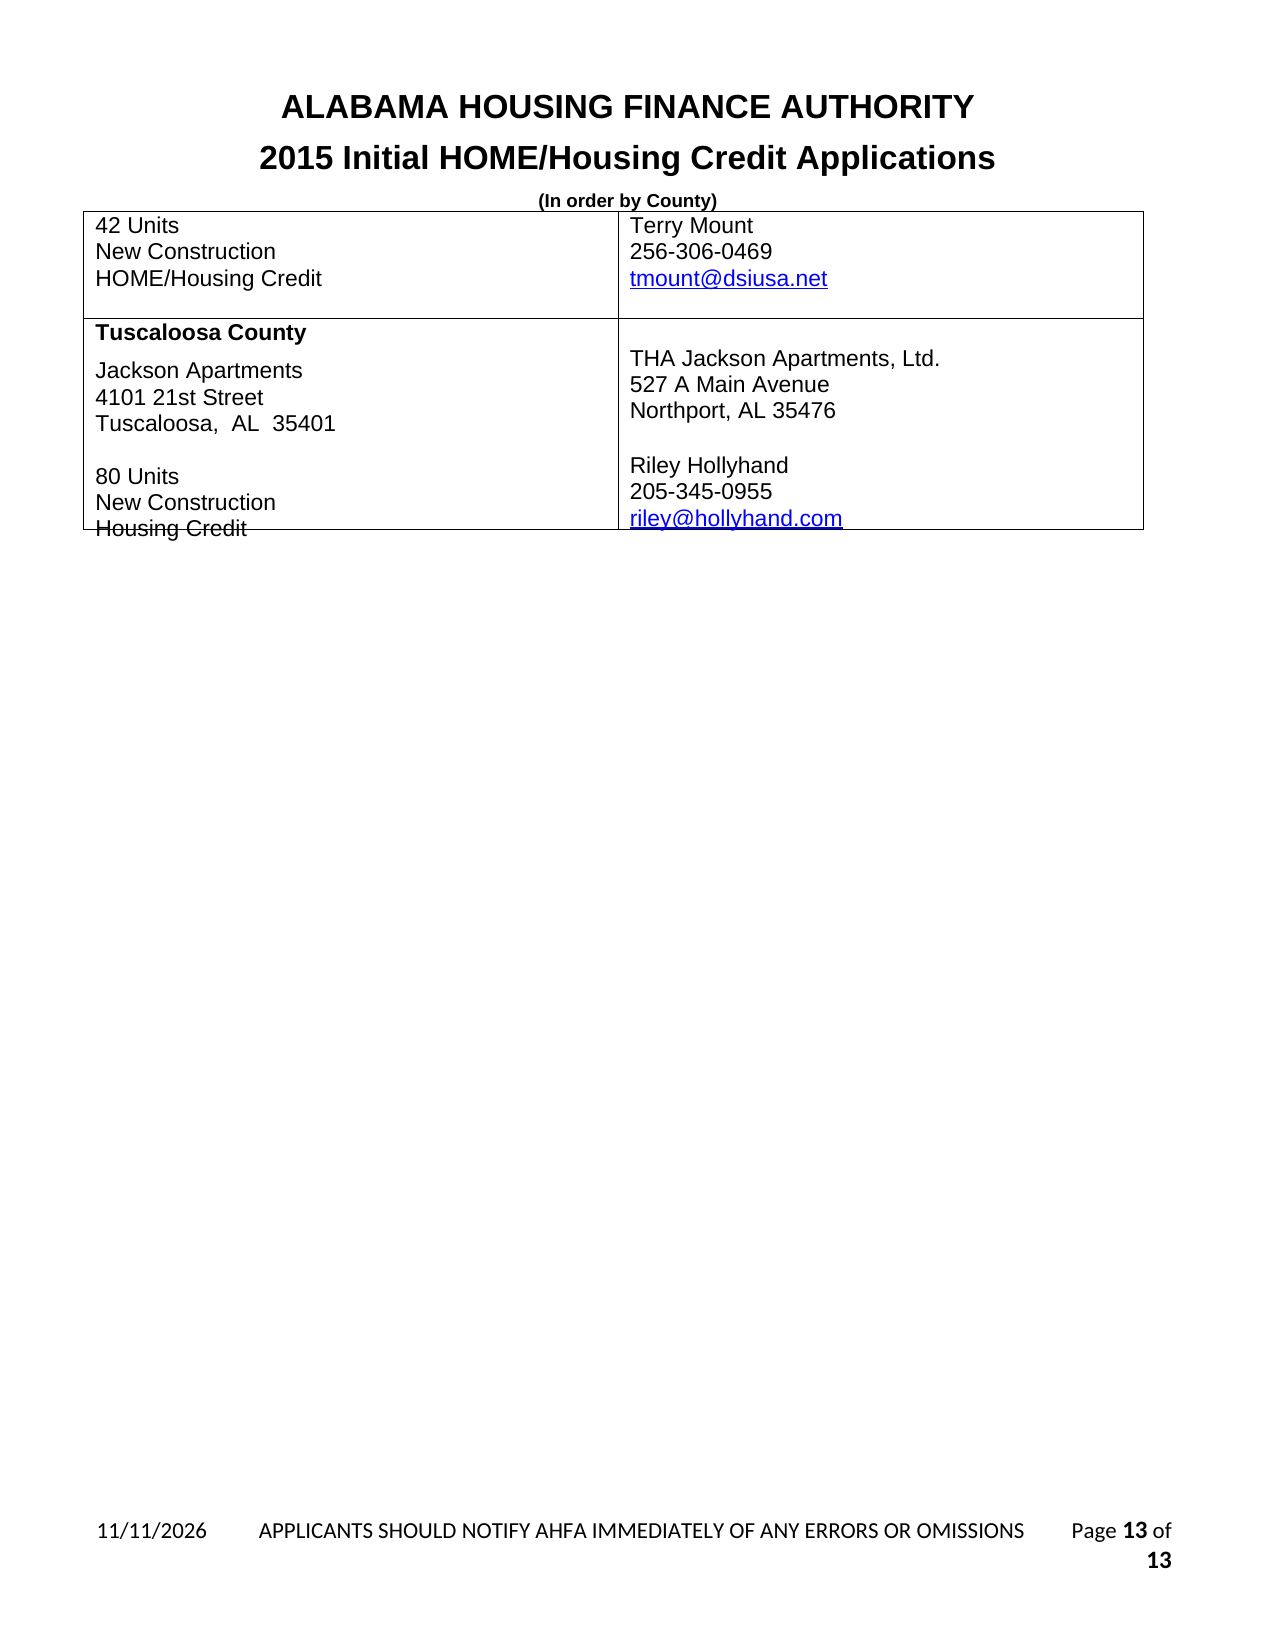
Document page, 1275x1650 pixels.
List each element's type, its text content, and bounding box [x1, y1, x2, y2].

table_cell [84, 212, 618, 317]
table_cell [619, 212, 1143, 317]
table_cell Tuscaloosa County Jackson Apartments 4101 21st Street Tuscaloosa, AL 35401 80 Units New Construction Housing Credit [84, 319, 618, 528]
table_cell THA Jackson Apartments, Ltd. 527 A Main Avenue Northport, AL 35476 Riley Hollyhand 205-345-0955 riley@hollyhand.com [619, 319, 1143, 528]
